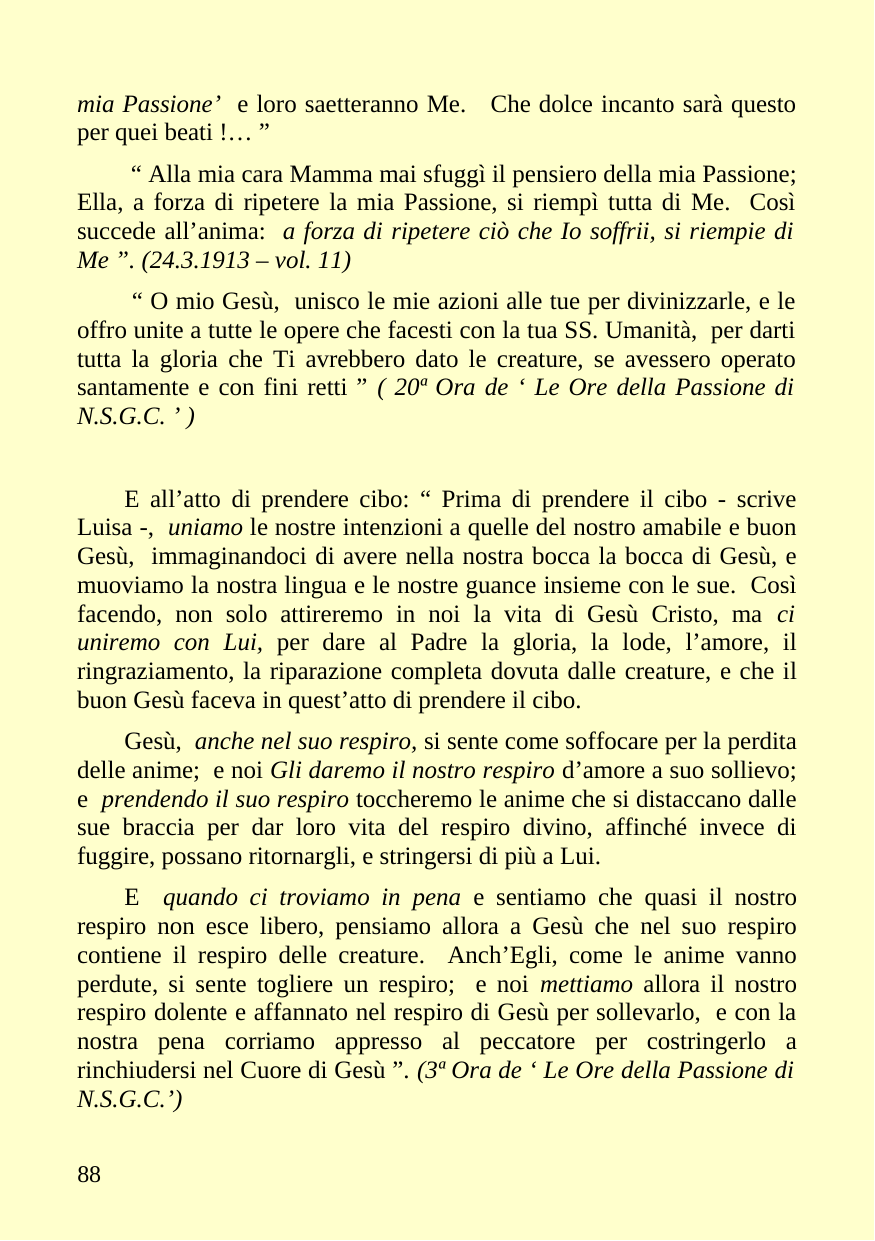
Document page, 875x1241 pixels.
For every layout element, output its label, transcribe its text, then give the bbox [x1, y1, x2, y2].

text “ O mio Gesù, unisco le mie azioni alle tue per divinizzarle, e le offro unite a tutte le opere che facesti con la tua SS. Umanità, per darti tutta la gloria che Ti avrebbero dato le creature, se avessero operato santamente e con fini retti ” ( 20ª Ora de ‘ Le Ore della Passione di N.S.G.C. ’ ) [77, 286, 797, 430]
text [77, 89, 797, 146]
text E quando ci troviamo in pena e sentiamo che quasi il nostro respiro non esce libero, pensiamo allora a Gesù che nel suo respiro contiene il respiro delle creature. Anch’Egli, come le anime vanno perdute, si sente togliere un respiro; e noi mettiamo allora il nostro respiro dolente e affannato nel respiro di Gesù per sollevarlo, e con la nostra pena corriamo appresso al peccatore per costringerlo a rinchiudersi nel Cuore di Gesù ”. (3ª Ora de ‘ Le Ore della Passione di N.S.G.C.’) [77, 882, 797, 1112]
text Gesù, anche nel suo respiro, si sente come soffocare per la perdita delle anime; e noi Gli daremo il nostro respiro d’amore a suo sollievo; e prendendo il suo respiro toccheremo le anime che si distaccano dalle sue braccia per dar loro vita del respiro divino, affinché invece di fuggire, possano ritornargli, e stringersi di più a Lui. [77, 726, 797, 870]
text “ Alla mia cara Mamma mai sfuggì il pensiero della mia Passione; Ella, a forza di ripetere la mia Passione, si riempì tutta di Me. Così succede all’anima: a forza di ripetere ciò che Io soffrii, si riempie di Me ”. (24.3.1913 – vol. 11) [77, 159, 797, 274]
text E all’atto di prendere cibo: “ Prima di prendere il cibo - scrive Luisa -, uniamo le nostre intenzioni a quelle del nostro amabile e buon Gesù, immaginandoci di avere nella nostra bocca la bocca di Gesù, e muoviamo la nostra lingua e le nostre guance insieme con le sue. Così facendo, non solo attireremo in noi la vita di Gesù Cristo, ma ci uniremo con Lui, per dare al Padre la gloria, la lode, l’amore, il ringraziamento, la riparazione completa dovuta dalle creature, e che il buon Gesù faceva in quest’atto di prendere il cibo. [77, 484, 797, 714]
